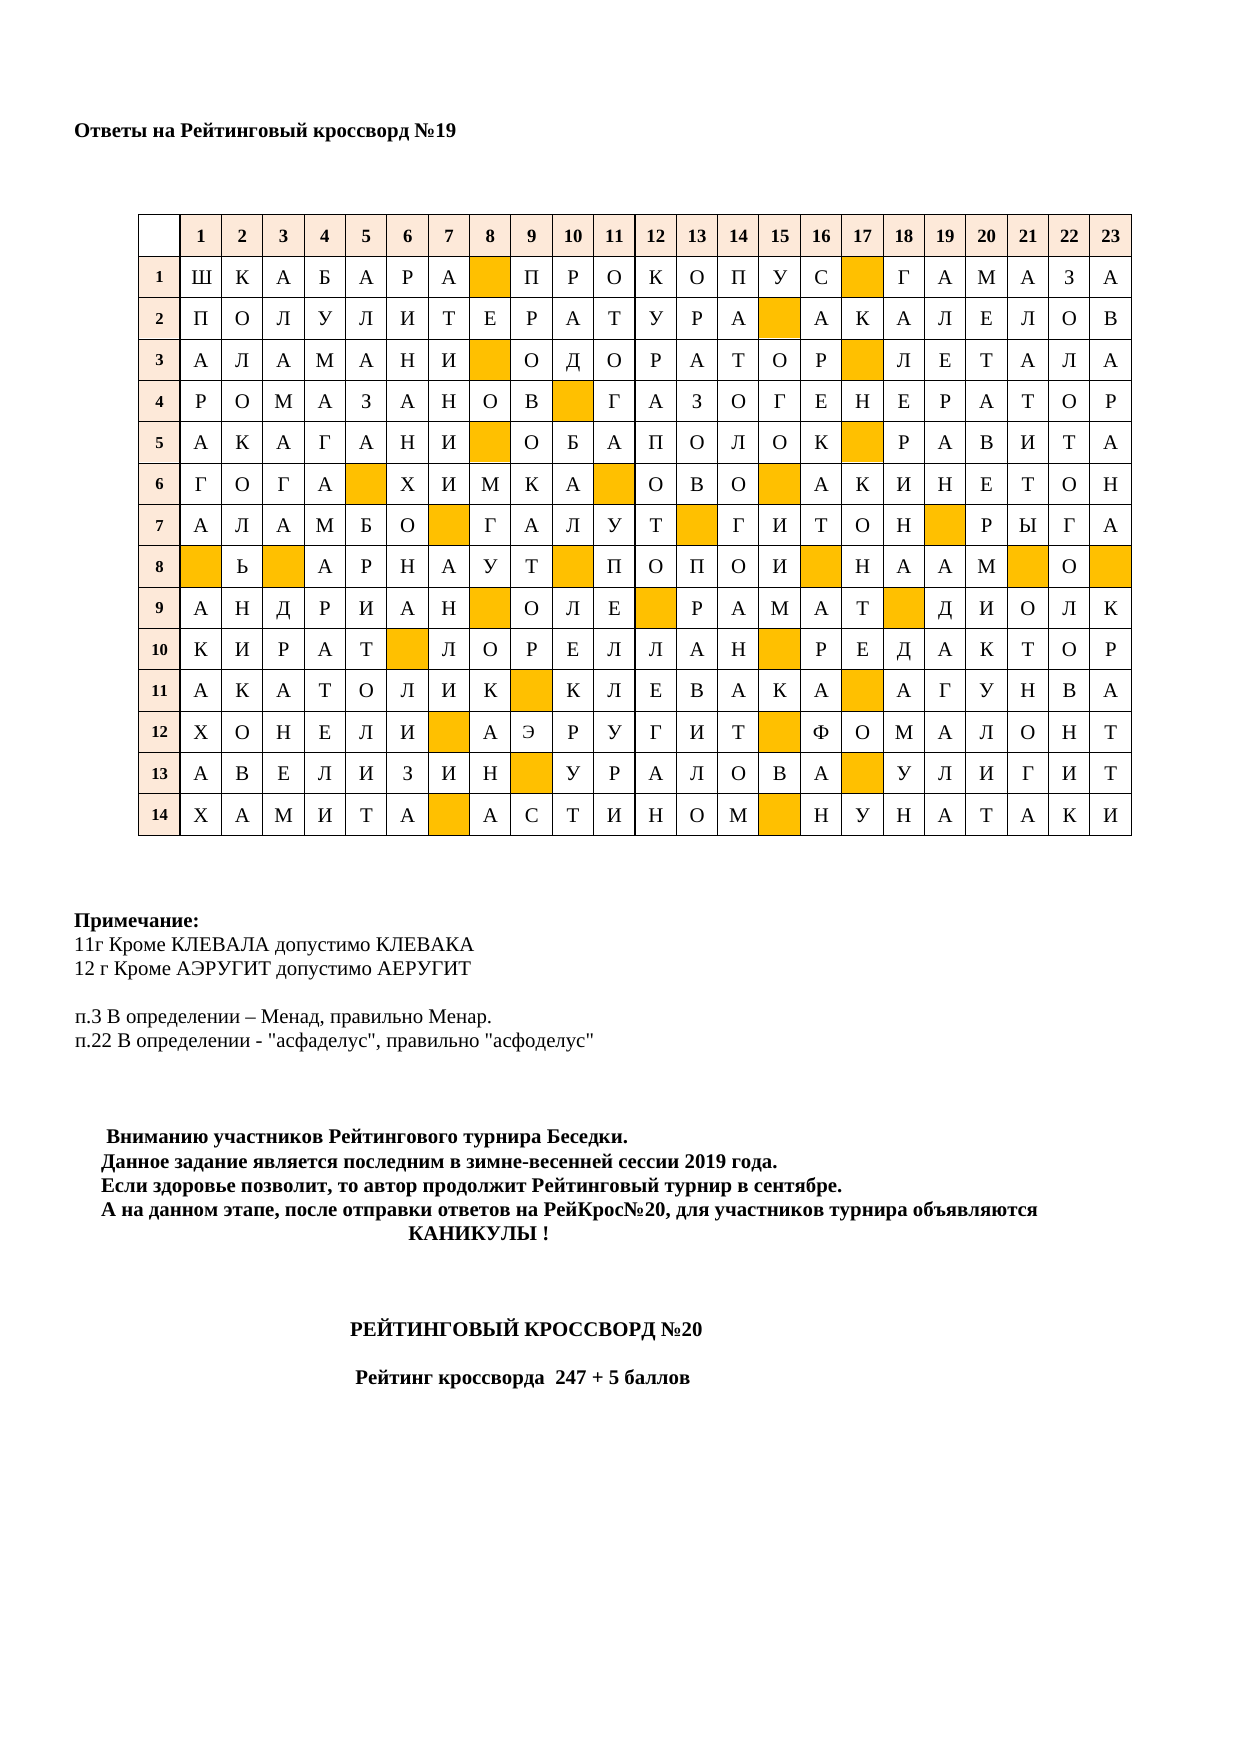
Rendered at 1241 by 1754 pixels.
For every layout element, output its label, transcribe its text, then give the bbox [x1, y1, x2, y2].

table_cell О [718, 381, 758, 421]
table_cell [1090, 546, 1131, 587]
table_cell У [842, 794, 883, 835]
table_cell А [801, 298, 841, 338]
table_cell У [759, 257, 800, 297]
table_cell И [429, 670, 469, 711]
table_cell А [677, 340, 717, 380]
table_cell Е [470, 298, 510, 338]
table_cell О [1049, 629, 1089, 669]
table_cell [181, 546, 221, 587]
table_cell Ь [222, 546, 262, 587]
table_cell А [677, 629, 717, 669]
table_cell Е [966, 464, 1007, 504]
table_cell А [263, 670, 304, 711]
table_cell 9 [139, 588, 179, 628]
table_cell 1 [139, 257, 179, 297]
table_cell А [801, 588, 841, 628]
table_cell Л [925, 298, 965, 338]
table_header 8 [470, 215, 510, 256]
table_cell Ф [801, 712, 841, 752]
table_cell Л [925, 753, 965, 793]
table_cell А [925, 546, 965, 587]
table_cell А [181, 670, 221, 711]
table_cell О [470, 629, 510, 669]
table_cell [759, 464, 800, 504]
table_cell А [305, 381, 345, 421]
text Вниманию участников Рейтингового турнира Беседки. [59, 1124, 1211, 1148]
table_cell [636, 588, 676, 628]
table_cell Е [594, 588, 634, 628]
table_cell А [1008, 794, 1048, 835]
table_cell Т [718, 712, 758, 752]
table_header 10 [553, 215, 593, 256]
table_cell Э [511, 712, 552, 752]
table_cell Р [263, 629, 304, 669]
table_cell Т [346, 629, 386, 669]
table_cell Б [305, 257, 345, 297]
table_cell Л [1049, 588, 1089, 628]
table_cell О [636, 464, 676, 504]
table_cell У [636, 298, 676, 338]
table_cell В [511, 381, 552, 421]
table_cell М [884, 712, 924, 752]
table_cell Л [263, 298, 304, 338]
table_cell О [594, 257, 634, 297]
table_cell И [429, 422, 469, 462]
table_cell К [636, 257, 676, 297]
table_cell Р [1090, 629, 1131, 669]
table_cell И [1090, 794, 1131, 835]
table_cell [470, 422, 510, 462]
table_cell О [718, 753, 758, 793]
table_cell В [677, 670, 717, 711]
table_cell 7 [139, 505, 179, 545]
table_cell М [263, 794, 304, 835]
table_cell Х [181, 712, 221, 752]
text Примечание: [59, 908, 1211, 932]
table_cell А [1008, 257, 1048, 297]
table_cell А [181, 588, 221, 628]
table_cell А [884, 298, 924, 338]
table_cell А [263, 257, 304, 297]
table_cell А [511, 505, 552, 545]
table_cell [429, 794, 469, 835]
table_cell О [470, 381, 510, 421]
table_cell [263, 546, 304, 587]
table_cell [925, 505, 965, 545]
table_cell Г [181, 464, 221, 504]
table_header 18 [884, 215, 924, 256]
table_cell У [470, 546, 510, 587]
table_cell [1008, 546, 1048, 587]
table_cell 14 [139, 794, 179, 835]
table_cell Н [842, 381, 883, 421]
table_cell Н [1090, 464, 1131, 504]
table_cell А [263, 505, 304, 545]
table_cell О [1049, 546, 1089, 587]
table_cell 3 [139, 340, 179, 380]
table_cell Л [1008, 298, 1048, 338]
table_cell О [759, 422, 800, 462]
table_cell О [842, 505, 883, 545]
table_cell А [470, 712, 510, 752]
table_cell Н [263, 712, 304, 752]
table_cell [429, 712, 469, 752]
table_cell [346, 464, 386, 504]
table_cell И [429, 753, 469, 793]
table_cell Л [1049, 340, 1089, 380]
table_cell О [387, 505, 428, 545]
table_cell И [594, 794, 634, 835]
table_cell О [222, 712, 262, 752]
table_cell А [925, 629, 965, 669]
table_cell П [511, 257, 552, 297]
table_cell К [222, 670, 262, 711]
table_cell А [1090, 505, 1131, 545]
table_cell М [966, 257, 1007, 297]
table_cell А [1090, 257, 1131, 297]
table_cell Н [842, 546, 883, 587]
table_cell М [305, 505, 345, 545]
table_cell [884, 588, 924, 628]
table_cell З [387, 753, 428, 793]
table_header 14 [718, 215, 758, 256]
table_cell Л [222, 505, 262, 545]
table_header 20 [966, 215, 1007, 256]
table_cell Н [718, 629, 758, 669]
table_cell И [759, 546, 800, 587]
table_cell Р [594, 753, 634, 793]
table_cell Т [1049, 422, 1089, 462]
table_cell 4 [139, 381, 179, 421]
table_cell Н [884, 794, 924, 835]
table_cell Х [181, 794, 221, 835]
table_cell О [1049, 298, 1089, 338]
table_cell О [677, 257, 717, 297]
table_cell О [594, 340, 634, 380]
table_cell К [842, 298, 883, 338]
table_cell А [181, 340, 221, 380]
table_cell А [1090, 670, 1131, 711]
table_cell Р [677, 588, 717, 628]
table_cell А [636, 381, 676, 421]
table_cell Л [346, 712, 386, 752]
table_cell Л [677, 753, 717, 793]
table_cell Е [842, 629, 883, 669]
table_cell И [677, 712, 717, 752]
table_cell В [677, 464, 717, 504]
table_cell И [966, 588, 1007, 628]
table_cell Т [718, 340, 758, 380]
table_cell А [429, 257, 469, 297]
table_cell [842, 340, 883, 380]
table_cell С [511, 794, 552, 835]
table_cell В [1090, 298, 1131, 338]
text Рейтинг кроссворда 247 + 5 баллов [59, 1365, 1211, 1389]
table_cell К [181, 629, 221, 669]
table_cell О [842, 712, 883, 752]
table_cell Е [636, 670, 676, 711]
table_cell А [553, 464, 593, 504]
table_cell Т [346, 794, 386, 835]
table_cell [842, 422, 883, 462]
table_header 16 [801, 215, 841, 256]
table_cell З [1049, 257, 1089, 297]
table_cell М [263, 381, 304, 421]
table_cell В [966, 422, 1007, 462]
table_cell И [346, 753, 386, 793]
table_cell 2 [139, 298, 179, 338]
table_cell А [636, 753, 676, 793]
table_cell А [925, 794, 965, 835]
table_cell О [511, 422, 552, 462]
table_cell Л [636, 629, 676, 669]
table_cell Р [884, 422, 924, 462]
table_header 1 [181, 215, 221, 256]
table_cell А [966, 381, 1007, 421]
table_cell Л [553, 505, 593, 545]
table_cell М [305, 340, 345, 380]
table_cell К [842, 464, 883, 504]
table_cell М [759, 588, 800, 628]
table_cell Л [387, 670, 428, 711]
table_cell Д [925, 588, 965, 628]
table_cell И [1008, 422, 1048, 462]
table_cell Н [884, 505, 924, 545]
text Кроме АЭРУГИТ допустимо АЕРУГИТ [59, 956, 1211, 980]
table_cell И [966, 753, 1007, 793]
table_cell Д [263, 588, 304, 628]
table_cell Р [677, 298, 717, 338]
table_cell Н [1049, 712, 1089, 752]
table_cell П [181, 298, 221, 338]
table_cell А [925, 257, 965, 297]
table_cell А [429, 546, 469, 587]
table_cell Т [1008, 464, 1048, 504]
table_cell Н [1008, 670, 1048, 711]
table_cell [470, 257, 510, 297]
table_cell А [925, 422, 965, 462]
table_cell К [966, 629, 1007, 669]
table_cell А [594, 422, 634, 462]
table_header 13 [677, 215, 717, 256]
table_cell Т [429, 298, 469, 338]
table_cell Р [636, 340, 676, 380]
table_cell Д [884, 629, 924, 669]
table_cell У [553, 753, 593, 793]
table_cell О [636, 546, 676, 587]
table_cell П [594, 546, 634, 587]
table_cell Г [1008, 753, 1048, 793]
text А на данном этапе, после отправки ответов на РейКрос№20, для участников турнира объявляются [59, 1197, 1211, 1221]
table_cell [842, 670, 883, 711]
table_cell Р [925, 381, 965, 421]
table_cell А [263, 340, 304, 380]
table_cell О [511, 588, 552, 628]
table_header 12 [636, 215, 676, 256]
table_cell 8 [139, 546, 179, 587]
table_cell [842, 753, 883, 793]
table_cell Л [222, 340, 262, 380]
table_cell И [884, 464, 924, 504]
table_cell Т [305, 670, 345, 711]
table_cell Т [1008, 381, 1048, 421]
table_cell Л [884, 340, 924, 380]
table_header 23 [1090, 215, 1131, 256]
table_cell И [429, 464, 469, 504]
table_cell 13 [139, 753, 179, 793]
table_cell Р [181, 381, 221, 421]
table_cell К [1049, 794, 1089, 835]
table_cell [429, 505, 469, 545]
table_cell Н [801, 794, 841, 835]
table_cell А [884, 670, 924, 711]
table_cell Г [594, 381, 634, 421]
table_cell И [346, 588, 386, 628]
table_cell К [801, 422, 841, 462]
table_cell А [305, 629, 345, 669]
table_cell Г [305, 422, 345, 462]
table_header 3 [263, 215, 304, 256]
table_cell [470, 340, 510, 380]
table_cell [677, 505, 717, 545]
table_cell И [387, 298, 428, 338]
table_cell Т [511, 546, 552, 587]
table_cell Н [387, 340, 428, 380]
table_cell Р [511, 629, 552, 669]
table_cell Т [1090, 753, 1131, 793]
table_cell К [1090, 588, 1131, 628]
table_cell В [222, 753, 262, 793]
table_cell О [1049, 464, 1089, 504]
table_cell Л [346, 298, 386, 338]
table_cell И [305, 794, 345, 835]
table_header 9 [511, 215, 552, 256]
table_header 15 [759, 215, 800, 256]
table_cell Г [925, 670, 965, 711]
table_cell А [305, 464, 345, 504]
table_cell И [429, 340, 469, 380]
table_cell [759, 298, 800, 338]
table_cell О [1008, 712, 1048, 752]
table_cell Т [966, 794, 1007, 835]
table_cell А [305, 546, 345, 587]
table_cell А [1090, 422, 1131, 462]
text КАНИКУЛЫ ! [59, 1221, 1211, 1245]
table_cell С [801, 257, 841, 297]
table_cell А [718, 670, 758, 711]
table_header 22 [1049, 215, 1089, 256]
table_cell [553, 546, 593, 587]
table_cell А [718, 588, 758, 628]
table_cell Р [387, 257, 428, 297]
table_cell [511, 753, 552, 793]
table_cell Х [387, 464, 428, 504]
text п.22 В определении - "асфаделус", правильно "асфоделус" [59, 1028, 1211, 1052]
table_cell Г [470, 505, 510, 545]
table_cell [470, 588, 510, 628]
table_cell Т [966, 340, 1007, 380]
table_cell А [1090, 340, 1131, 380]
table_cell Р [553, 257, 593, 297]
table_cell Е [553, 629, 593, 669]
table_cell Т [842, 588, 883, 628]
table_cell А [346, 257, 386, 297]
table_cell [759, 794, 800, 835]
table_cell М [966, 546, 1007, 587]
table_header 2 [222, 215, 262, 256]
table_cell О [222, 298, 262, 338]
table_cell К [553, 670, 593, 711]
text Ответы на Рейтинговый кроссворд №19 [59, 118, 1211, 142]
table_cell А [470, 794, 510, 835]
table_cell А [801, 670, 841, 711]
table_header [139, 215, 179, 256]
table_cell Е [801, 381, 841, 421]
table_cell Р [801, 340, 841, 380]
table_cell П [718, 257, 758, 297]
table_cell У [594, 712, 634, 752]
table_cell А [387, 588, 428, 628]
table_cell А [346, 422, 386, 462]
table_cell Р [966, 505, 1007, 545]
table_cell 6 [139, 464, 179, 504]
table_cell А [1008, 340, 1048, 380]
table_cell Н [387, 546, 428, 587]
table_cell Д [553, 340, 593, 380]
table_cell О [759, 340, 800, 380]
table_cell Р [346, 546, 386, 587]
table_cell Н [429, 381, 469, 421]
table_header 11 [594, 215, 634, 256]
table_cell П [677, 546, 717, 587]
table_cell А [801, 464, 841, 504]
table_cell К [222, 422, 262, 462]
table_cell А [222, 794, 262, 835]
table_cell Е [263, 753, 304, 793]
table_cell А [181, 422, 221, 462]
table_cell О [677, 422, 717, 462]
table_cell Р [511, 298, 552, 338]
table_cell А [884, 546, 924, 587]
table_cell Р [553, 712, 593, 752]
table_cell Г [636, 712, 676, 752]
table_cell А [925, 712, 965, 752]
table_cell Л [305, 753, 345, 793]
table_cell Т [594, 298, 634, 338]
table_header 21 [1008, 215, 1048, 256]
table_cell Л [594, 670, 634, 711]
table_cell А [387, 794, 428, 835]
table_cell О [718, 464, 758, 504]
table_cell Н [387, 422, 428, 462]
table_cell Т [801, 505, 841, 545]
table_cell Л [553, 588, 593, 628]
table_cell [759, 712, 800, 752]
table_cell 5 [139, 422, 179, 462]
table_cell Н [429, 588, 469, 628]
table_cell З [346, 381, 386, 421]
table_cell [801, 546, 841, 587]
table_cell У [305, 298, 345, 338]
table_header 7 [429, 215, 469, 256]
text 11г Кроме КЛЕВАЛА допустимо КЛЕВАКА [59, 932, 1211, 956]
table_cell [511, 670, 552, 711]
table_cell О [1008, 588, 1048, 628]
table_cell Г [263, 464, 304, 504]
table_cell О [222, 381, 262, 421]
table_cell Т [1090, 712, 1131, 752]
table_cell Е [966, 298, 1007, 338]
table_cell [553, 381, 593, 421]
table_cell Т [1008, 629, 1048, 669]
table_cell Л [718, 422, 758, 462]
table_cell Е [305, 712, 345, 752]
table_cell И [1049, 753, 1089, 793]
table_cell О [222, 464, 262, 504]
table_header 17 [842, 215, 883, 256]
table_cell 11 [139, 670, 179, 711]
table_cell П [636, 422, 676, 462]
table_cell А [263, 422, 304, 462]
table_header 5 [346, 215, 386, 256]
table_cell А [387, 381, 428, 421]
text РЕЙТИНГОВЫЙ КРОССВОРД №20 [59, 1317, 1211, 1341]
table_cell Р [801, 629, 841, 669]
table_cell Е [925, 340, 965, 380]
table_cell Р [305, 588, 345, 628]
table_cell А [181, 753, 221, 793]
table_cell О [718, 546, 758, 587]
table_cell Б [346, 505, 386, 545]
table_cell И [759, 505, 800, 545]
table_cell Ш [181, 257, 221, 297]
table_cell Г [1049, 505, 1089, 545]
table_cell У [594, 505, 634, 545]
table_cell И [387, 712, 428, 752]
table_cell К [759, 670, 800, 711]
table_cell Н [222, 588, 262, 628]
table_cell А [346, 340, 386, 380]
table_cell Р [1090, 381, 1131, 421]
table_cell Т [636, 505, 676, 545]
table_header 19 [925, 215, 965, 256]
table_cell [842, 257, 883, 297]
table_cell К [511, 464, 552, 504]
table_cell Б [553, 422, 593, 462]
table_cell Ы [1008, 505, 1048, 545]
table_cell [759, 629, 800, 669]
table_cell 10 [139, 629, 179, 669]
table_cell Г [884, 257, 924, 297]
table_cell Т [553, 794, 593, 835]
table_cell У [966, 670, 1007, 711]
table_cell Г [759, 381, 800, 421]
table_cell Л [966, 712, 1007, 752]
table_cell Л [429, 629, 469, 669]
table_cell А [718, 298, 758, 338]
table_cell К [470, 670, 510, 711]
table_cell Н [925, 464, 965, 504]
text Данное задание является последним в зимне-весенней сессии 2019 года. [59, 1148, 1211, 1173]
table_cell В [759, 753, 800, 793]
table_cell О [677, 794, 717, 835]
table_cell З [677, 381, 717, 421]
table_cell Г [718, 505, 758, 545]
table_cell [387, 629, 428, 669]
table_cell К [222, 257, 262, 297]
table_cell Н [636, 794, 676, 835]
table_cell М [470, 464, 510, 504]
table_cell [594, 464, 634, 504]
table_header 6 [387, 215, 428, 256]
table_cell А [181, 505, 221, 545]
table_cell А [553, 298, 593, 338]
table_cell 12 [139, 712, 179, 752]
table_cell Е [884, 381, 924, 421]
table_cell В [1049, 670, 1089, 711]
text Если здоровье позволит, то автор продолжит Рейтинговый турнир в сентябре. [59, 1173, 1211, 1197]
table_cell Н [470, 753, 510, 793]
text п.3 В определении – Менад, правильно Менар. [59, 1004, 1211, 1028]
table_header 4 [305, 215, 345, 256]
table_cell Л [594, 629, 634, 669]
table_cell М [718, 794, 758, 835]
table_cell А [801, 753, 841, 793]
table_cell О [1049, 381, 1089, 421]
table_cell У [884, 753, 924, 793]
table_cell И [222, 629, 262, 669]
table_cell О [346, 670, 386, 711]
table_cell О [511, 340, 552, 380]
